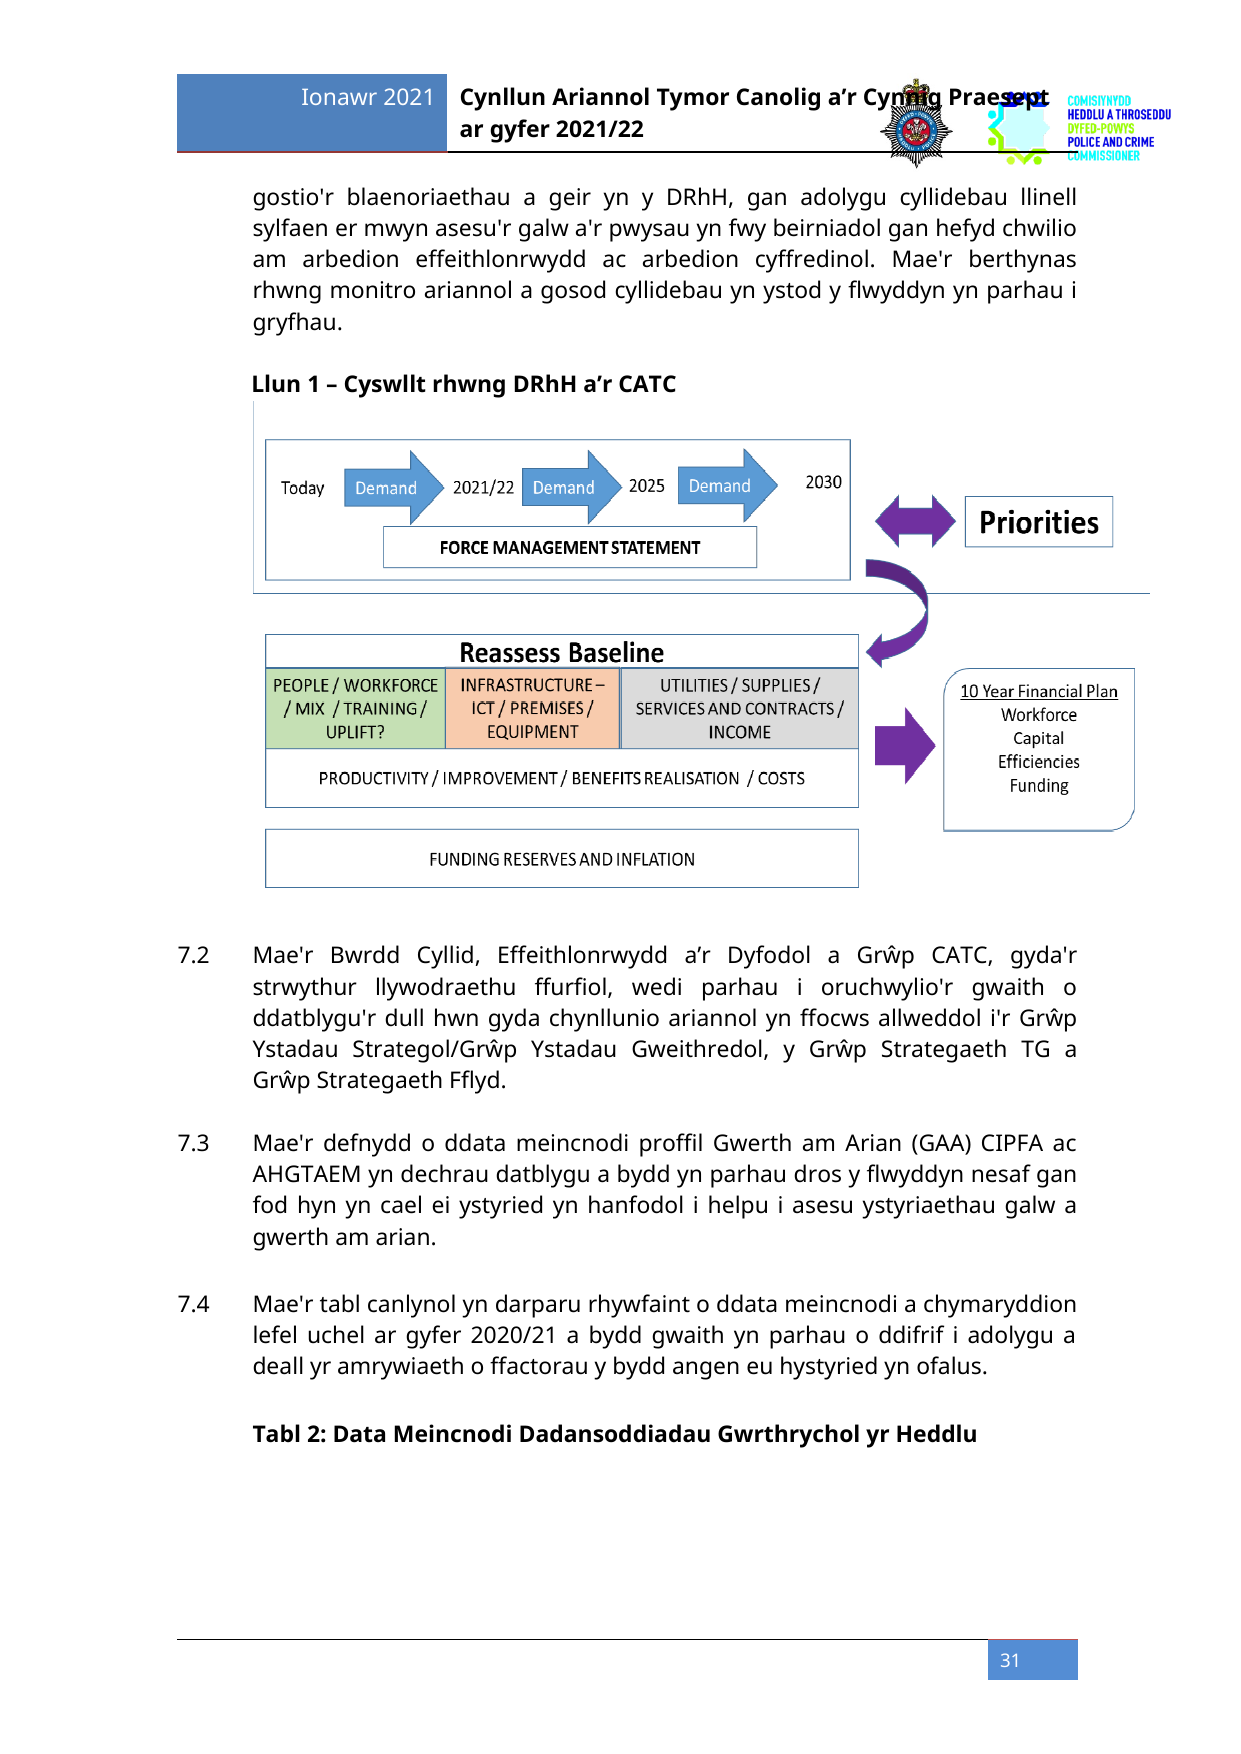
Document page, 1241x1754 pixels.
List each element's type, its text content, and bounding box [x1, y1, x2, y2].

list Llun 1 – Cyswllt rhwng DRhH a’r CATC [251, 368, 1078, 399]
list Mae'r Bwrdd Cyllid, Effeithlonrwydd a’r Dyfodol a Grŵp CATC, gyda'r strwythur llywodraethu ffurfiol, wedi parhau i oruchwylio'r gwaith o ddatblygu'r dull hwn gyda chynllunio ariannol yn ffocws allweddol i'r Grŵp Ystadau Strategol/Grŵp Ystadau Gweithredol, y Grŵp Strategaeth TG a Grŵp Strategaeth Fflyd. [177, 939, 1078, 1096]
list Mae'r tabl canlynol yn darparu rhywfaint o ddata meincnodi a chymaryddion lefel uchel ar gyfer 2020/21 a bydd gwaith yn parhau o ddifrif i adolygu a deall yr amrywiaeth o ffactorau y bydd angen eu hystyried yn ofalus. [177, 1288, 1078, 1382]
picture [874, 73, 956, 151]
picture [874, 153, 956, 172]
list Mae'r defnydd o ddata meincnodi proffil Gwerth am Arian (GAA) CIPFA ac AHGTAEM yn dechrau datblygu a bydd yn parhau dros y flwyddyn nesaf gan fod hyn yn cael ei ystyried yn hanfodol i helpu i asesu ystyriaethau galw a gwerth am arian. [177, 1127, 1078, 1252]
picture [253, 401, 1150, 888]
picture [971, 73, 1185, 182]
list Tabl 2: Data Meincnodi Dadansoddiadau Gwrthrychol yr Heddlu [252, 1417, 1078, 1449]
